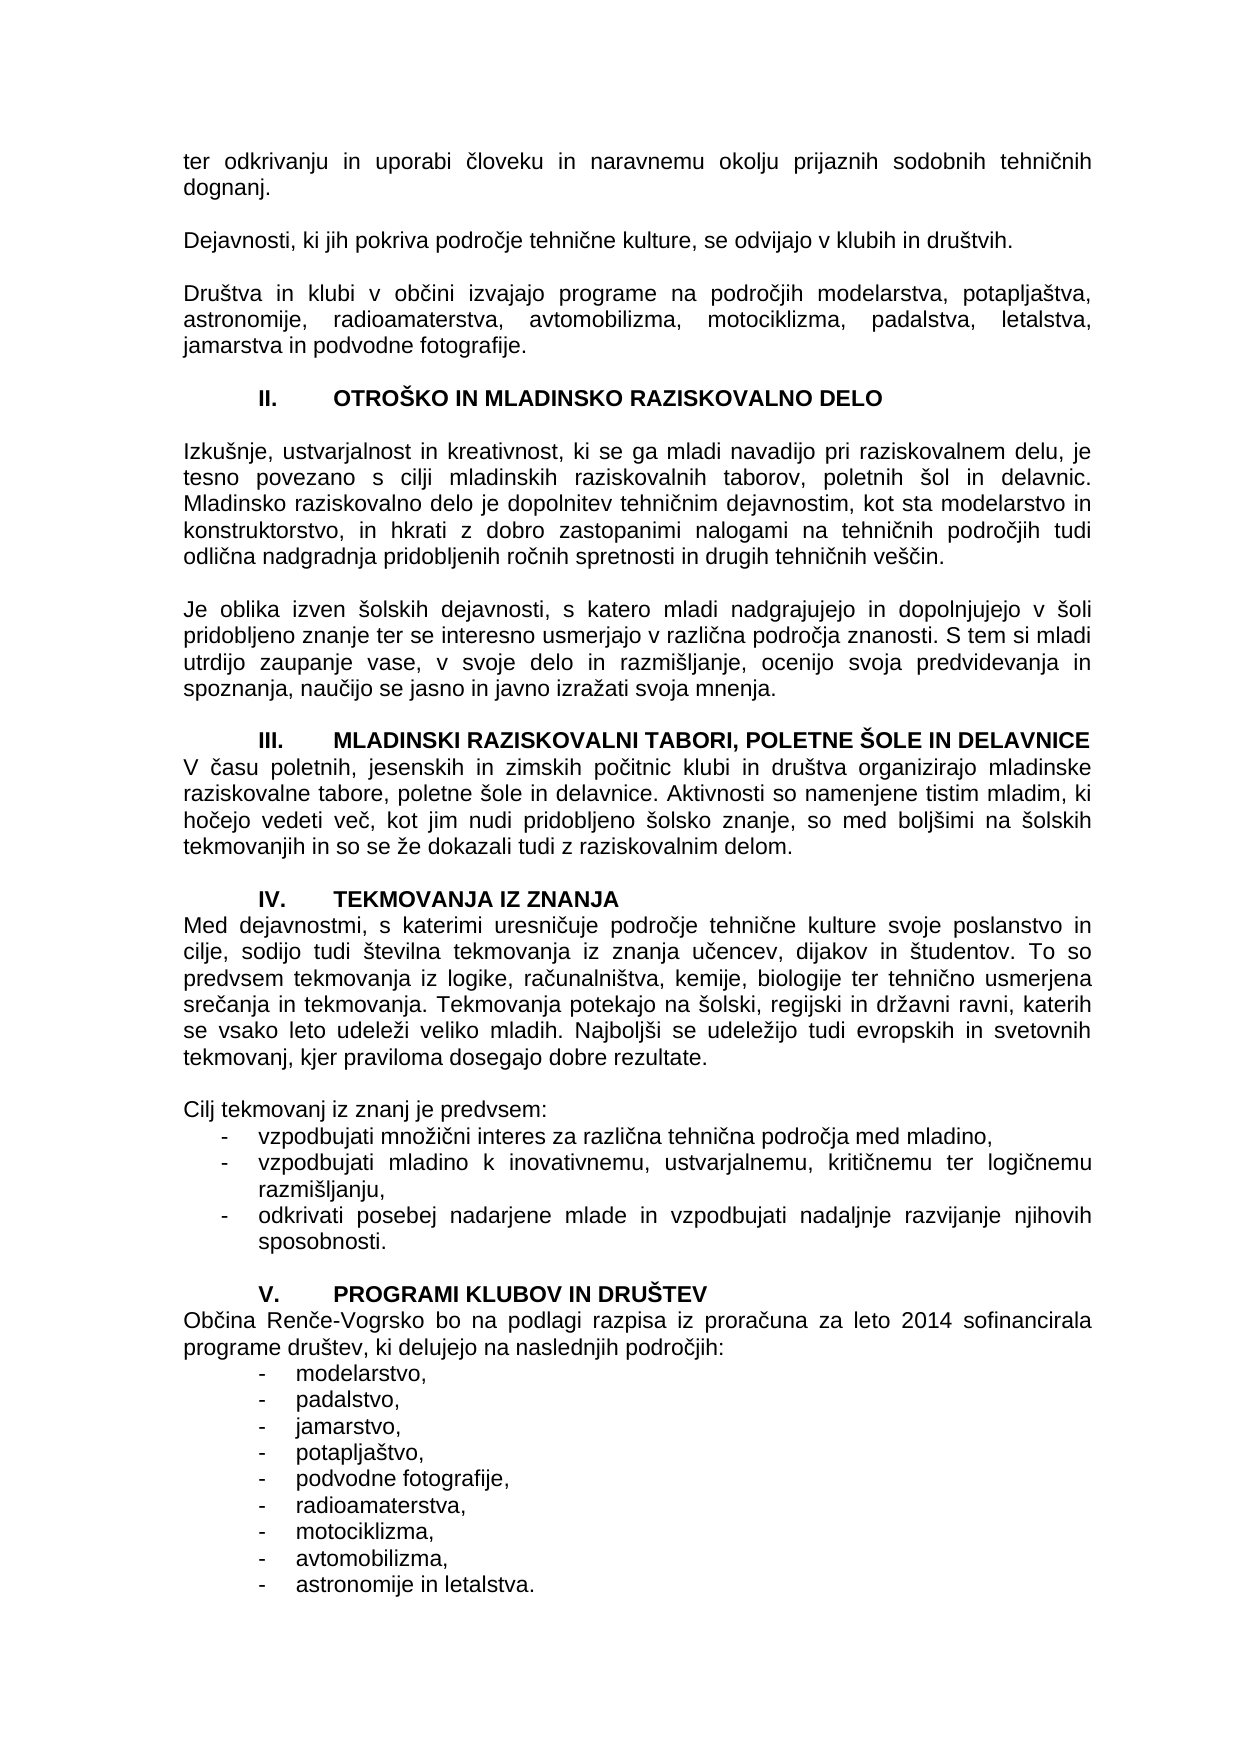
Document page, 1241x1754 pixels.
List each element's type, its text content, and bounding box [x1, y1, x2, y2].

list modelarstvo, [258, 1360, 1092, 1386]
list potapljaštvo, [258, 1439, 1092, 1465]
text Občina Renče-Vogrsko bo na podlagi razpisa iz proračuna za leto 2014 sofinancirala programe društev, ki delujejo na naslednjih področjih: [183, 1307, 1092, 1360]
text Cilj tekmovanj iz znanj je predvsem: [183, 1096, 1092, 1123]
list odkrivati posebej nadarjene mlade in vzpodbujati nadaljnje razvijanje njihovih sposobnosti. [221, 1202, 1092, 1254]
list astronomije in letalstva. [258, 1571, 1092, 1597]
list radioamaterstva, [258, 1492, 1092, 1518]
text V času poletnih, jesenskih in zimskih počitnic klubi in društva organizirajo mladinske raziskovalne tabore, poletne šole in delavnice. Aktivnosti so namenjene tistim mladim, ki hočejo vedeti več, kot jim nudi pridobljeno šolsko znanje, so med boljšimi na šolskih tekmovanjih in so se že dokazali tudi z raziskovalnim delom. [183, 754, 1092, 859]
list vzpodbujati mladino k inovativnemu, ustvarjalnemu, kritičnemu ter logičnemu razmišljanju, [221, 1149, 1092, 1202]
text Dejavnosti, ki jih pokriva področje tehnične kulture, se odvijajo v klubih in društvih. [183, 227, 1092, 253]
list OTROŠKO IN MLADINSKO RAZISKOVALNO DELO [258, 385, 1092, 411]
list avtomobilizma, [258, 1544, 1092, 1571]
list padalstvo, [258, 1386, 1092, 1413]
text Med dejavnostmi, s katerimi uresničuje področje tehnične kulture svoje poslanstvo in cilje, sodijo tudi številna tekmovanja iz znanja učencev, dijakov in študentov. To so predvsem tekmovanja iz logike, računalništva, kemije, biologije ter tehnično usmerjena srečanja in tekmovanja. Tekmovanja potekajo na šolski, regijski in državni ravni, katerih se vsako leto udeleži veliko mladih. Najboljši se udeležijo tudi evropskih in svetovnih tekmovanj, kjer praviloma dosegajo dobre rezultate. [183, 912, 1092, 1070]
list TEKMOVANJA IZ ZNANJA [258, 886, 1092, 912]
list vzpodbujati množični interes za različna tehnična področja med mladino, [221, 1123, 1092, 1149]
list jamarstvo, [258, 1413, 1092, 1439]
list PROGRAMI KLUBOV IN DRUŠTEV [258, 1281, 1092, 1307]
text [183, 148, 1092, 200]
text Izkušnje, ustvarjalnost in kreativnost, ki se ga mladi navadijo pri raziskovalnem delu, je tesno povezano s cilji mladinskih raziskovalnih taborov, poletnih šol in delavnic. Mladinsko raziskovalno delo je dopolnitev tehničnim dejavnostim, kot sta modelarstvo in konstruktorstvo, in hkrati z dobro zastopanimi nalogami na tehničnih področjih tudi odlična nadgradnja pridobljenih ročnih spretnosti in drugih tehničnih veščin. [183, 438, 1092, 569]
list MLADINSKI RAZISKOVALNI TABORI, POLETNE ŠOLE IN DELAVNICE [258, 727, 1092, 754]
list motociklizma, [258, 1518, 1092, 1544]
text Društva in klubi v občini izvajajo programe na področjih modelarstva, potapljaštva, astronomije, radioamaterstva, avtomobilizma, motociklizma, padalstva, letalstva, jamarstva in podvodne fotografije. [183, 279, 1092, 358]
list podvodne fotografije, [258, 1465, 1092, 1492]
text Je oblika izven šolskih dejavnosti, s katero mladi nadgrajujejo in dopolnjujejo v šoli pridobljeno znanje ter se interesno usmerjajo v različna področja znanosti. S tem si mladi utrdijo zaupanje vase, v svoje delo in razmišljanje, ocenijo svoja predvidevanja in spoznanja, naučijo se jasno in javno izražati svoja mnenja. [183, 596, 1092, 701]
